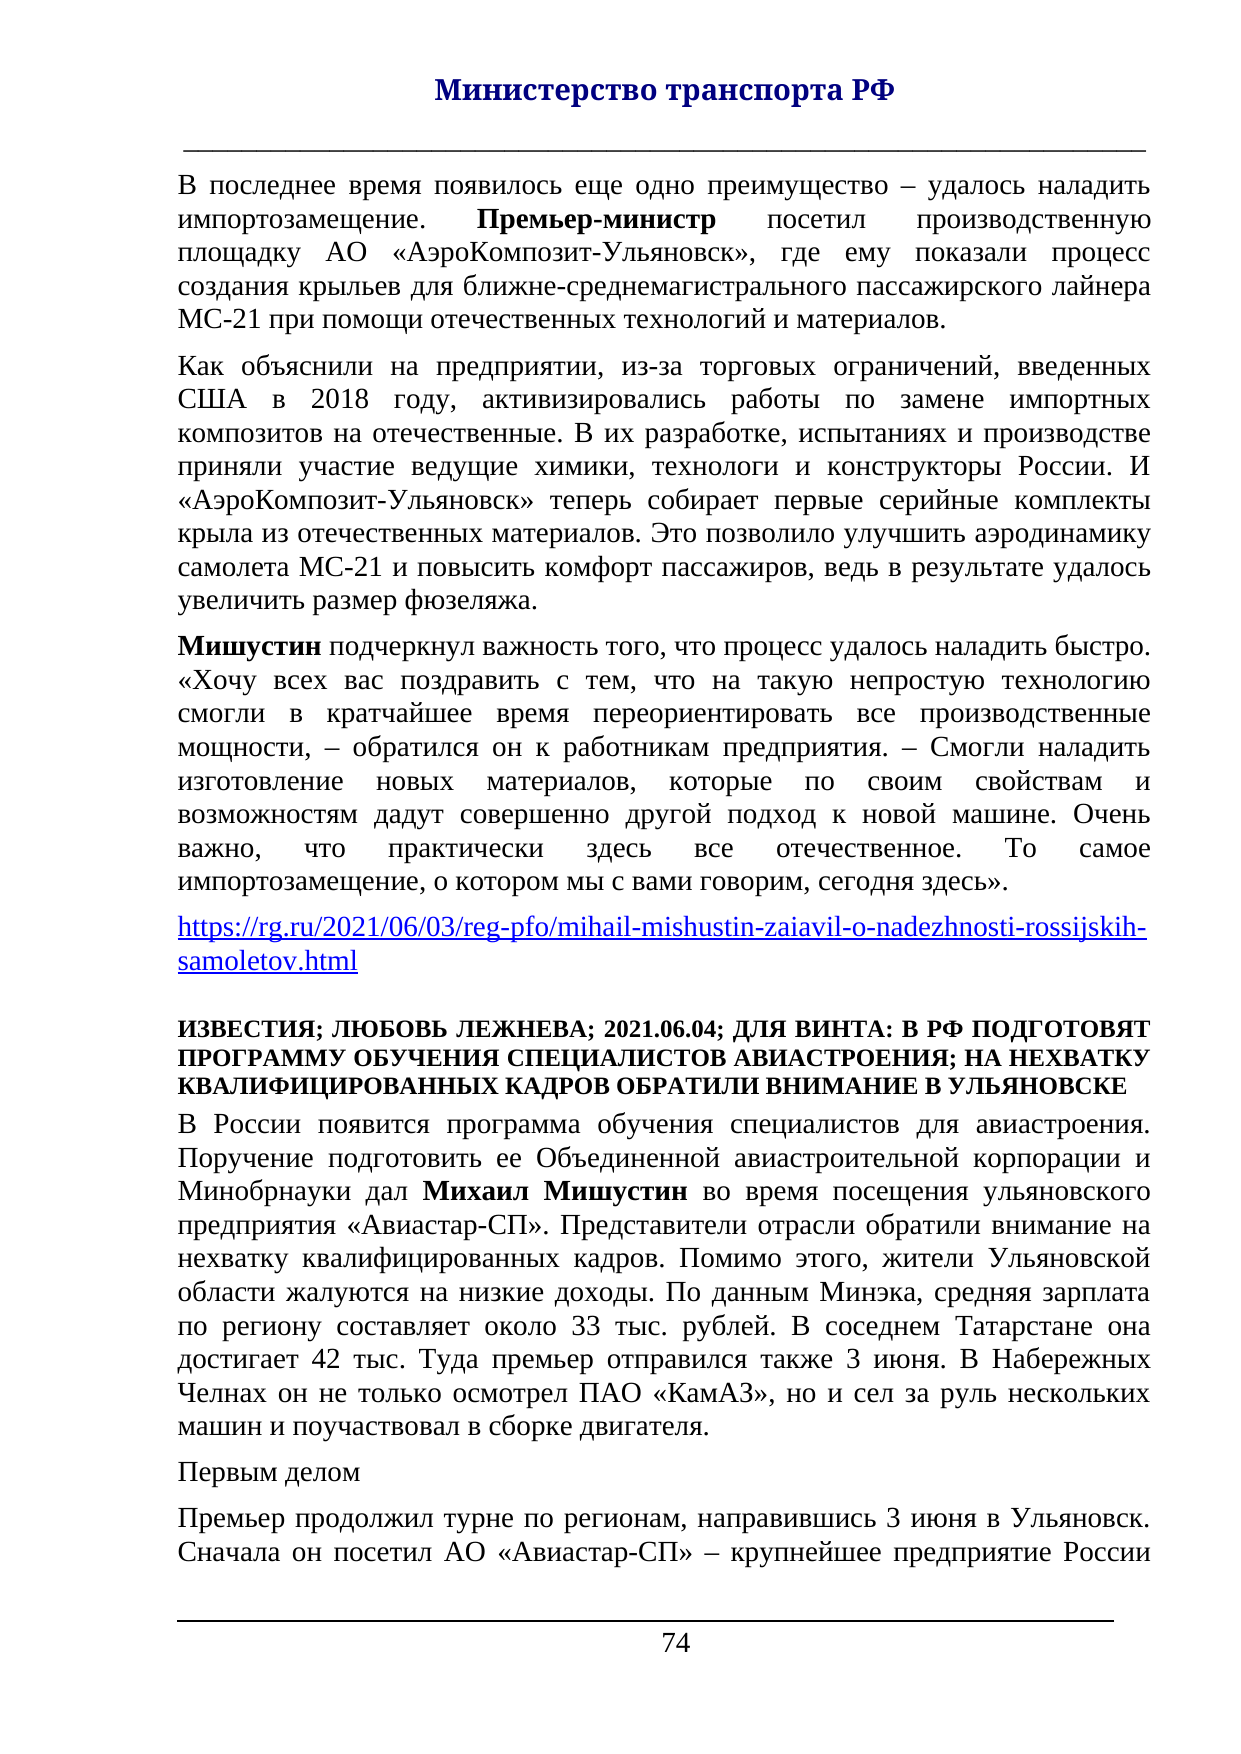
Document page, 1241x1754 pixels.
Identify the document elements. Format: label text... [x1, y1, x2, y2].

text Как объяснили на предприятии, из-за торговых ограничений, введенных США в 2018 году, активизировались работы по замене импортных композитов на отечественные. В их разработке, испытаниях и производстве приняли участие ведущие химики, технологи и конструкторы России. И «АэроКомпозит-Ульяновск» теперь собирает первые серийные комплекты крыла из отечественных материалов. Это позволило улучшить аэродинамику самолета МС-21 и повысить комфорт пассажиров, ведь в результате удалось увеличить размер фюзеляжа. [177, 348, 1152, 616]
text В последнее время появилось еще одно преимущество – удалось наладить импортозамещение. Премьер-министр посетил производственную площадку АО «АэроКомпозит-Ульяновск», где ему показали процесс создания крыльев для ближне-среднемагистрального пассажирского лайнера МС-21 при помощи отечественных технологий и материалов. [177, 167, 1152, 335]
text Мишустин подчеркнул важность того, что процесс удалось наладить быстро. «Хочу всех вас поздравить с тем, что на такую непростую технологию смогли в кратчайшее время переориентировать все производственные мощности, – обратился он к работникам предприятия. – Смогли наладить изготовление новых материалов, которые по своим свойствам и возможностям дадут совершенно другой подход к новой машине. Очень важно, что практически здесь все отечественное. То самое импортозамещение, о котором мы с вами говорим, сегодня здесь». [177, 628, 1152, 897]
text https://rg.ru/2021/06/03/reg-pfo/mihail-mishustin-zaiavil-o-nadezhnosti-rossijskih-samoletov.html [177, 909, 1152, 976]
subtitle ИЗВЕСТИЯ; ЛЮБОВЬ ЛЕЖНЕВА; 2021.06.04; ДЛЯ ВИНТА: В РФ ПОДГОТОВЯТ ПРОГРАММУ ОБУЧЕНИЯ СПЕЦИАЛИСТОВ АВИАСТРОЕНИЯ; НА НЕХВАТКУ КВАЛИФИЦИРОВАННЫХ КАДРОВ ОБРАТИЛИ ВНИМАНИЕ В УЛЬЯНОВСКЕ [177, 1014, 1152, 1100]
text Первым делом [177, 1454, 1152, 1488]
text В России появится программа обучения специалистов для авиастроения. Поручение подготовить ее Объединенной авиастроительной корпорации и Минобрнауки дал Михаил Мишустин во время посещения ульяновского предприятия «Авиастар-СП». Представители отрасли обратили внимание на нехватку квалифицированных кадров. Помимо этого, жители Ульяновской области жалуются на низкие доходы. По данным Минэка, средняя зарплата по региону составляет около 33 тыс. рублей. В соседнем Татарстане она достигает 42 тыс. Туда премьер отправился также 3 июня. В Набережных Челнах он не только осмотрел ПАО «КамАЗ», но и сел за руль нескольких машин и поучаствовал в сборке двигателя. [177, 1106, 1152, 1442]
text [177, 1500, 1152, 1567]
